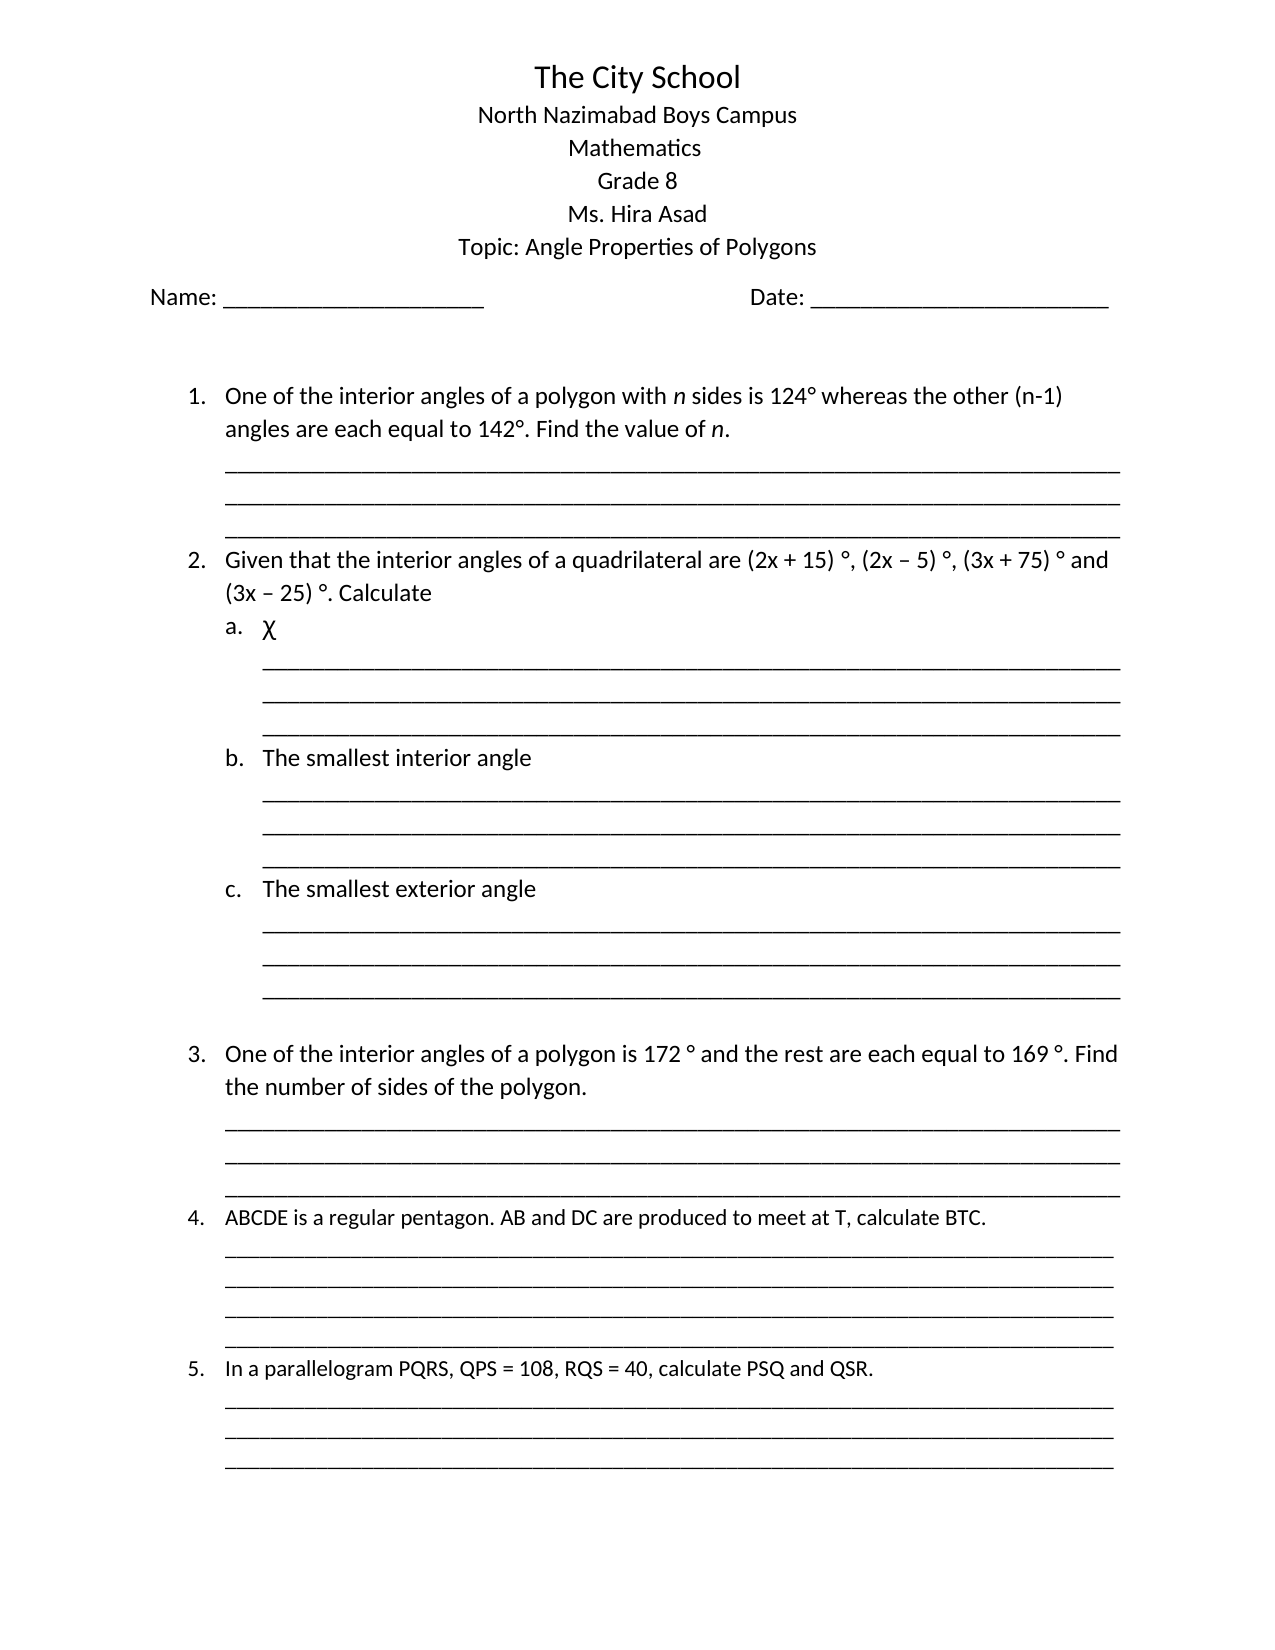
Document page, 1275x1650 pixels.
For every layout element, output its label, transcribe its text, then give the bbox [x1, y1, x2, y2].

list The smallest interior angle _______________________________________________________________________________________________________________________________________________________________________________________________________________ [225, 742, 1125, 871]
list Given that the interior angles of a quadrilateral are (2x + 15) °, (2x – 5) °, (3x + 75) ° and (3x – 25) °. Calculate [187, 544, 1125, 608]
list ꭓ _______________________________________________________________________________________________________________________________________________________________________________________________________________ [225, 610, 1125, 739]
text Name: _____________________ Date: ________________________ [150, 281, 1125, 311]
list ________________________________________________________________________________________________________________________________________________________________________________________________________________________________________________________________________________________________________________________ [225, 1233, 1125, 1352]
list One of the interior angles of a polygon is 172 ° and the rest are each equal to 169 °. Find the number of sides of the polygon. ________________________________________________________________________________________________________________________________________________________________________________________________________________________ [187, 1038, 1125, 1200]
list One of the interior angles of a polygon with n sides is 124° whereas the other (n-1) angles are each equal to 142°. Find the value of n. ________________________________________________________________________________________________________________________________________________________________________________________________________________________ [187, 380, 1125, 542]
text The City School North Nazimabad Boys Campus Mathematics Grade 8 Ms. Hira Asad Topic: Angle Properties of Polygons [150, 56, 1125, 262]
list ABCDE is a regular pentagon. AB and DC are produced to meet at T, calculate BTC. [187, 1203, 1125, 1231]
list __________________________________________________________________________________________________________________________________________________________________________________________________________________________________________ [225, 1384, 1125, 1472]
list The smallest exterior angle _______________________________________________________________________________________________________________________________________________________________________________________________________________ [225, 873, 1125, 1003]
list In a parallelogram PQRS, QPS = 108, RQS = 40, calculate PSQ and QSR. [187, 1354, 1125, 1382]
